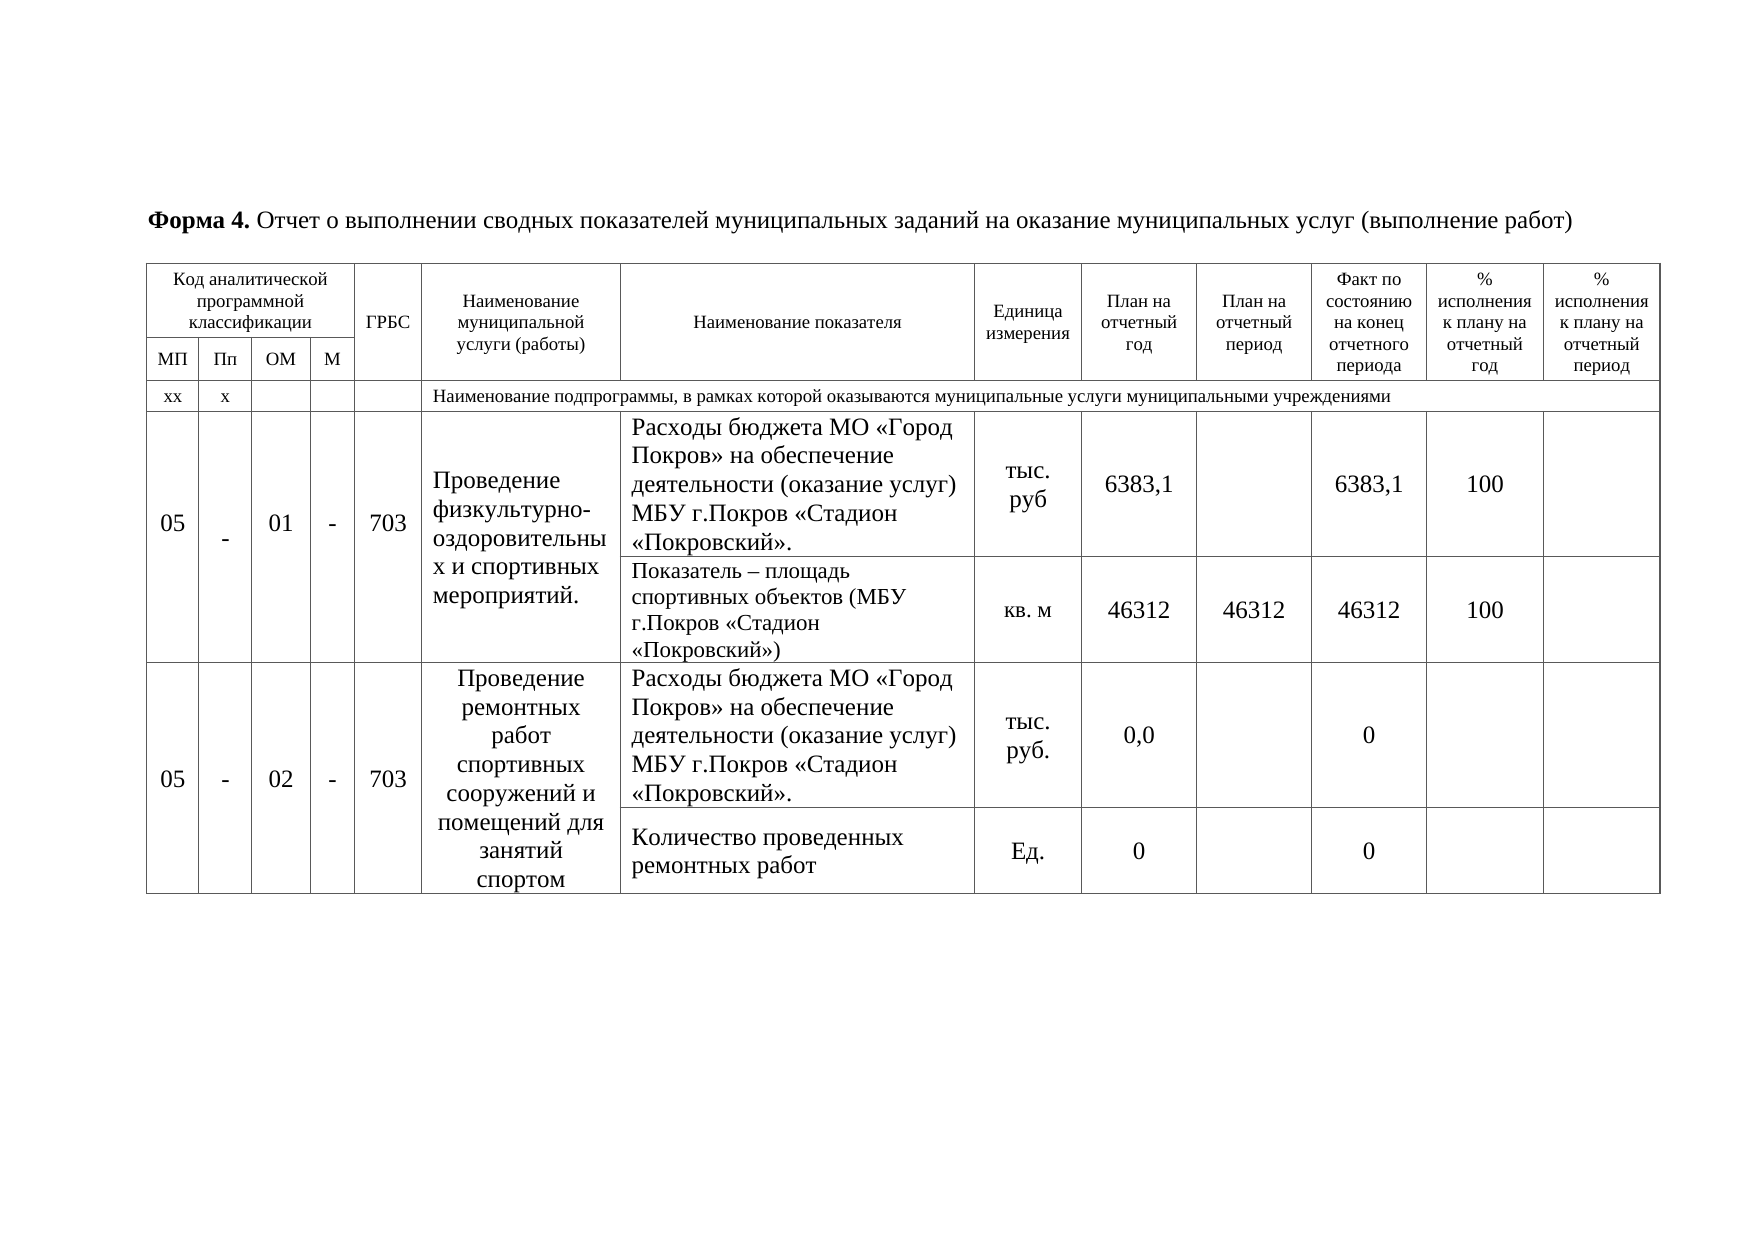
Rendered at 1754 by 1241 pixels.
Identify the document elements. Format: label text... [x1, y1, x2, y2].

table_cell 0 [1312, 808, 1426, 893]
table_cell [1544, 808, 1659, 893]
table_cell М [311, 338, 354, 380]
table_cell ОМ [252, 338, 310, 380]
table_header ГРБС [355, 264, 421, 380]
table_header Наименование муниципальной услуги (работы) [422, 264, 620, 380]
table_cell 46312 [1312, 557, 1426, 662]
table_cell 46312 [1082, 557, 1196, 662]
table_cell - [199, 412, 251, 662]
table_cell Показатель – площадь спортивных объектов (МБУ г.Покров «Стадион «Покровский») [621, 557, 974, 662]
table_cell - [199, 663, 251, 893]
table_cell кв. м [975, 557, 1081, 662]
table_cell [252, 381, 310, 411]
table_cell [1544, 412, 1659, 556]
table_cell 703 [355, 412, 421, 662]
table_cell - [311, 412, 354, 662]
table_cell [355, 381, 421, 411]
table_cell МП [147, 338, 198, 380]
table_cell [1197, 663, 1311, 807]
table_cell Расходы бюджета МО «Город Покров» на обеспечение деятельности (оказание услуг) МБУ г.Покров «Стадион «Покровский». [621, 663, 974, 807]
table_cell 02 [252, 663, 310, 893]
table_cell Наименование подпрограммы, в рамках которой оказываются муниципальные услуги муниципальными учреждениями [422, 381, 1659, 411]
table_cell 05 [147, 663, 198, 893]
table_cell хх [147, 381, 198, 411]
table_cell [1427, 663, 1543, 807]
table_cell Количество проведенных ремонтных работ [621, 808, 974, 893]
table_cell 0,0 [1082, 663, 1196, 807]
table_cell 0 [1082, 808, 1196, 893]
table_header % исполнения к плану на отчетный год [1427, 264, 1543, 380]
table_cell [1197, 412, 1311, 556]
table_cell тыс. руб. [975, 663, 1081, 807]
table_cell 0 [1312, 663, 1426, 807]
table_header Наименование показателя [621, 264, 974, 380]
table_cell 703 [355, 663, 421, 893]
table_cell [1427, 808, 1543, 893]
table_cell 6383,1 [1082, 412, 1196, 556]
table_cell Ед. [975, 808, 1081, 893]
table_header План на отчетный год [1082, 264, 1196, 380]
table_header План на отчетный период [1197, 264, 1311, 380]
table_cell [1544, 557, 1659, 662]
text Форма 4. Отчет о выполнении сводных показателей муниципальных заданий на оказание муниципальных услуг (выполнение работ) [148, 205, 1606, 234]
table_cell [1197, 808, 1311, 893]
table_header Единица измерения [975, 264, 1081, 380]
table_cell 46312 [1197, 557, 1311, 662]
table_cell [311, 381, 354, 411]
table_cell Проведение ремонтных работ спортивных сооружений и помещений для занятий спортом [422, 663, 620, 893]
table_header % исполнения к плану на отчетный период [1544, 264, 1659, 380]
table_header Код аналитической программной классификации [147, 264, 354, 337]
table_cell 6383,1 [1312, 412, 1426, 556]
table_cell Расходы бюджета МО «Город Покров» на обеспечение деятельности (оказание услуг) МБУ г.Покров «Стадион «Покровский». [621, 412, 974, 556]
table_cell Пп [199, 338, 251, 380]
table_cell 100 [1427, 412, 1543, 556]
table_cell 05 [147, 412, 198, 662]
table_cell - [311, 663, 354, 893]
table_cell [1544, 663, 1659, 807]
table_header Факт по состоянию на конец отчетного периода [1312, 264, 1426, 380]
table_cell х [199, 381, 251, 411]
table_cell Проведение физкультурно-оздоровительных и спортивных мероприятий. [422, 412, 620, 662]
table_cell тыс. руб [975, 412, 1081, 556]
table_cell 100 [1427, 557, 1543, 662]
table_cell 01 [252, 412, 310, 662]
